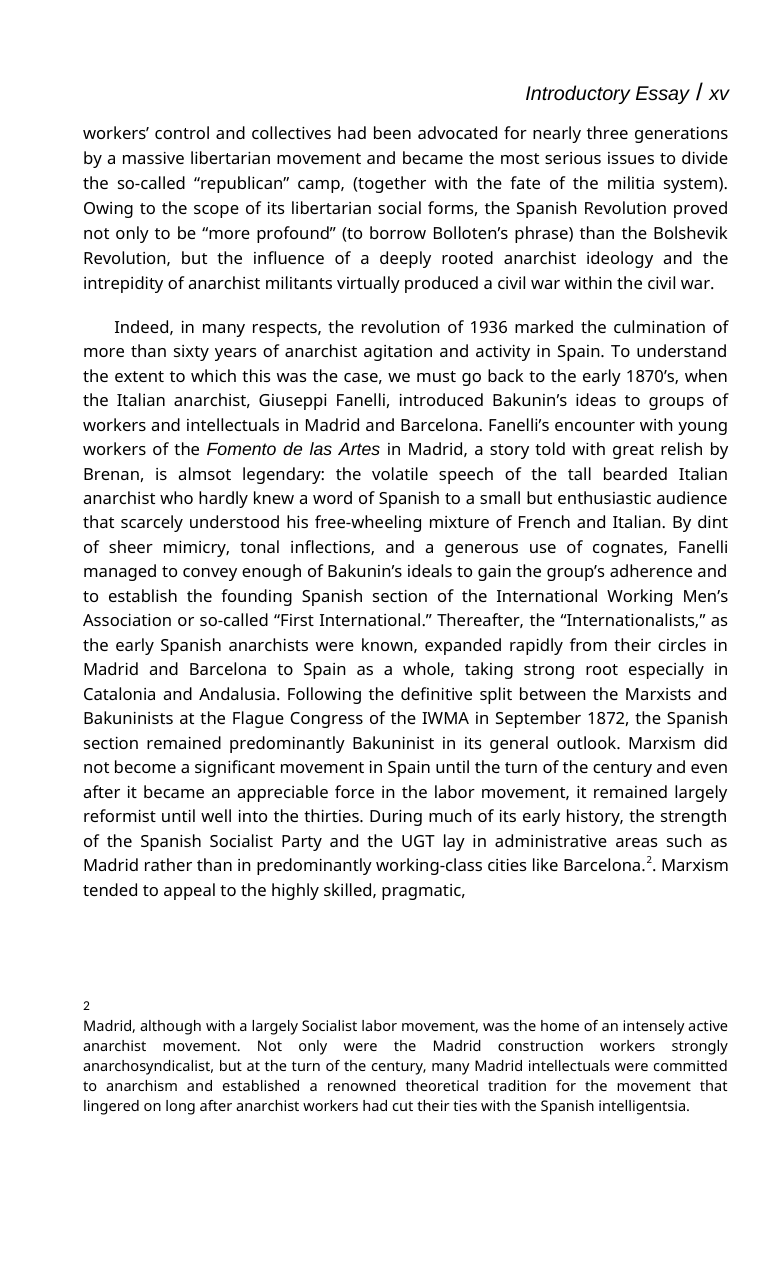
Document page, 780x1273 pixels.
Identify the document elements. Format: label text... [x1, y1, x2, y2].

text Madrid, although with a largely Socialist labor movement, was the home of an intensely active anarchist movement. Not only were the Madrid construction workers strongly anarchosyndicalist, but at the turn of the century, many Madrid intellectuals were committed to anarchism and established a renowned theoretical tradition for the movement that lingered on long after anarchist workers had cut their ties with the Spanish intelligentsia. [83, 1015, 729, 1115]
text 2 [83, 991, 729, 1015]
text Indeed, in many respects, the revolution of 1936 marked the culmination of more than sixty years of anarchist agitation and activity in Spain. To understand the extent to which this was the case, we must go back to the early 1870’s, when the Italian anarchist, Giuseppi Fanelli, introduced Bakunin’s ideas to groups of workers and intellectuals in Madrid and Barcelona. Fanelli’s encounter with young workers of the Fomento de las Artes in Madrid, a story told with great relish by Brenan, is almsot legendary: the volatile speech of the tall bearded Italian anarchist who hardly knew a word of Spanish to a small but enthusiastic audience that scarcely understood his free-wheeling mixture of French and Italian. By dint of sheer mimicry, tonal inflections, and a generous use of cognates, Fanelli managed to convey enough of Bakunin’s ideals to gain the group’s adherence and to establish the founding Spanish section of the International Working Men’s Association or so-called “First International.” Thereafter, the “Internationalists,” as the early Spanish anarchists were known, expanded rapidly from their circles in Madrid and Barcelona to Spain as a whole, taking strong root especially in Catalonia and Andalusia. Following the definitive split between the Marxists and Bakuninists at the Flague Congress of the IWMA in September 1872, the Spanish section remained predominantly Bakuninist in its general outlook. Marxism did not become a significant movement in Spain until the turn of the century and even after it became an appreciable force in the labor movement, it remained largely reformist until well into the thirties. During much of its early history, the strength of the Spanish Socialist Party and the UGT lay in administrative areas such as Madrid rather than in predominantly working-class cities like Barcelona.2. Marxism tended to appeal to the highly skilled, pragmatic, [83, 313, 729, 901]
text Introductory Essay / xv [83, 82, 729, 106]
text workers’ control and collectives had been advocated for nearly three generations by a massive libertarian movement and became the most serious issues to divide the so-called “republican” camp, (together with the fate of the militia system). Owing to the scope of its libertarian social forms, the Spanish Revolution proved not only to be “more profound” (to borrow Bolloten’s phrase) than the Bolshevik Revolution, but the influence of a deeply rooted anarchist ideology and the intrepidity of anarchist militants virtually produced a civil war within the civil war. [83, 119, 729, 294]
